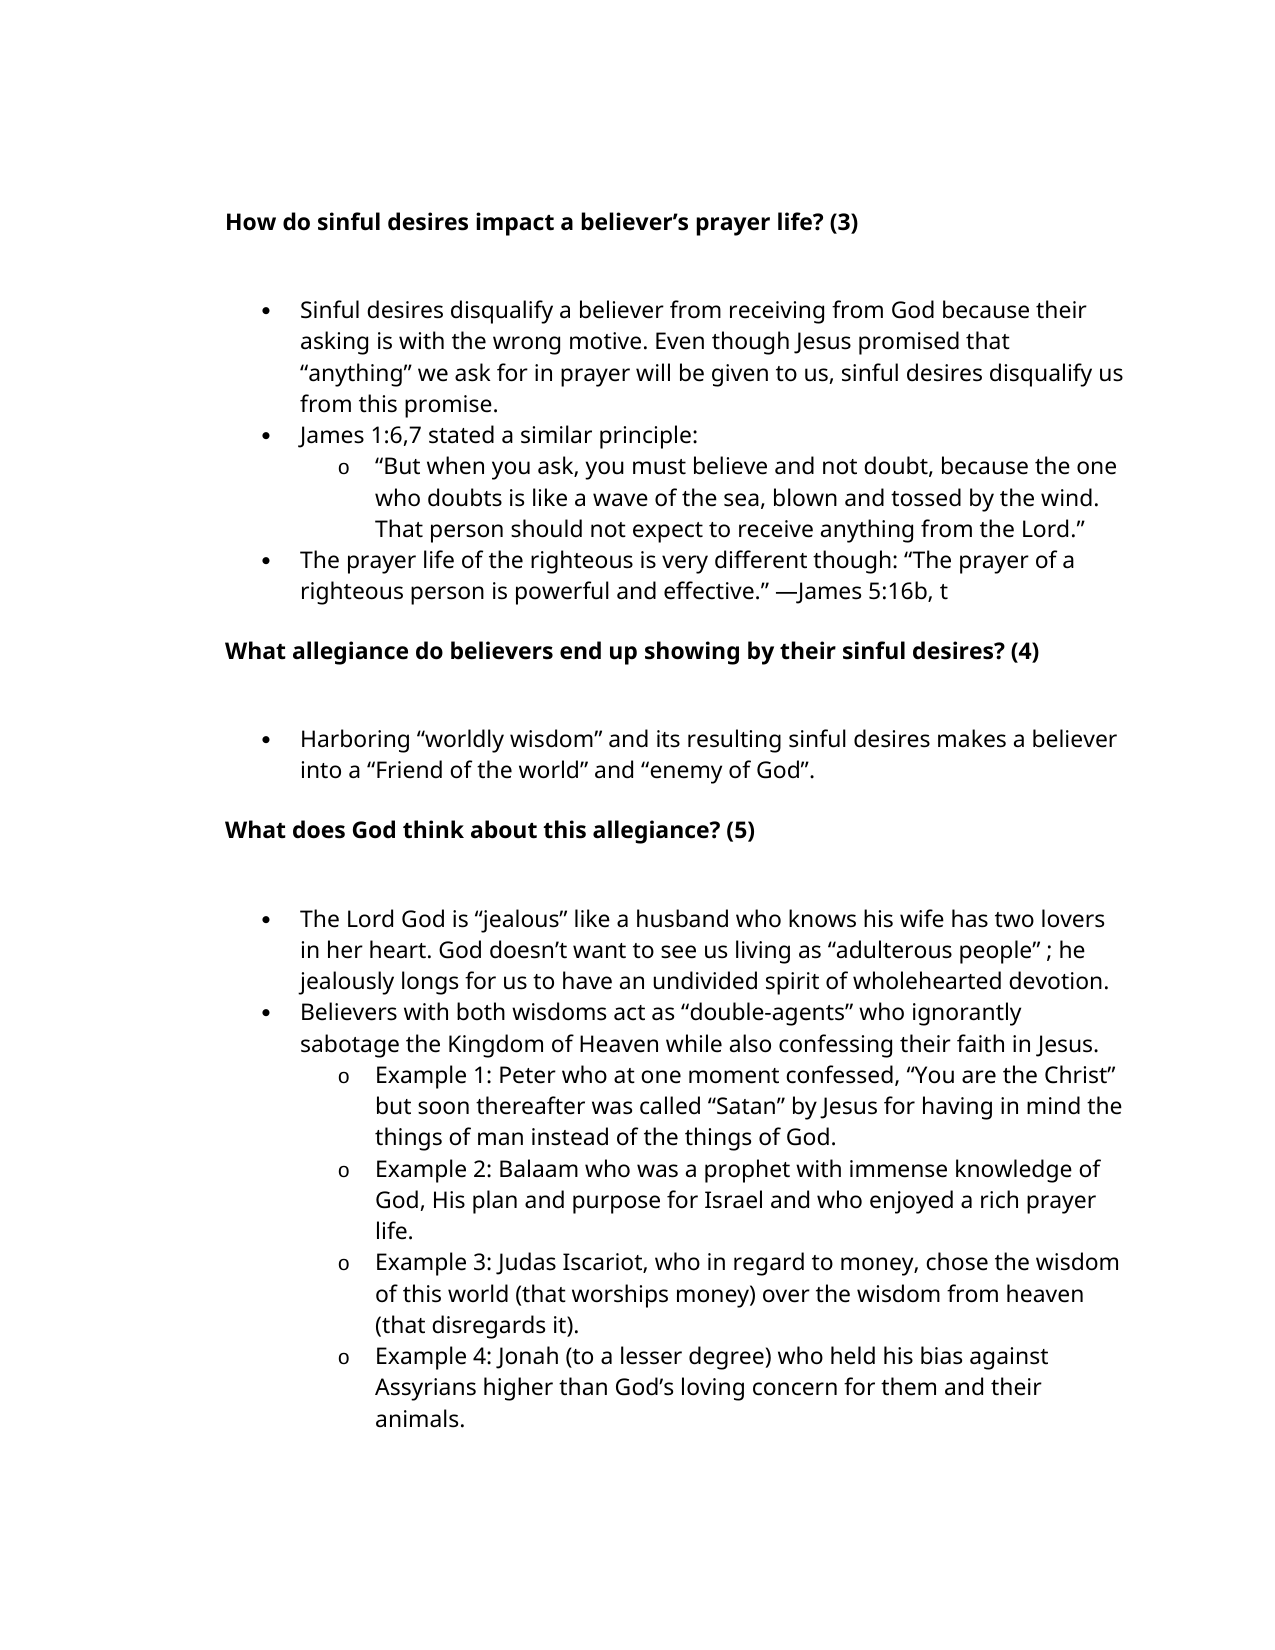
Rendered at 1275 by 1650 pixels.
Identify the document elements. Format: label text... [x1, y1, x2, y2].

list The prayer life of the righteous is very different though: “The prayer of a righteous person is powerful and effective.” —James 5:16b, t [262, 544, 1125, 606]
list James 1:6,7 stated a similar principle: [262, 419, 1125, 450]
list Harboring “worldly wisdom” and its resulting sinful desires makes a believer into a “Friend of the world” and “enemy of God”. [262, 723, 1125, 786]
text How do sinful desires impact a believer’s prayer life? (3) [225, 206, 1125, 237]
list Example 4: Jonah (to a lesser degree) who held his bias against Assyrians higher than God’s loving concern for them and their animals. [337, 1340, 1125, 1434]
text What allegiance do believers end up showing by their sinful desires? (4) [225, 635, 1125, 666]
list Believers with both wisdoms act as “double-agents” who ignorantly sabotage the Kingdom of Heaven while also confessing their faith in Jesus. [262, 996, 1125, 1059]
list “But when you ask, you must believe and not doubt, because the one who doubts is like a wave of the sea, blown and tossed by the wind. That person should not expect to receive anything from the Lord.” [337, 450, 1125, 544]
list The Lord God is “jealous” like a husband who knows his wife has two lovers in her heart. God doesn’t want to see us living as “adulterous people” ; he jealously longs for us to have an undivided spirit of wholehearted devotion. [262, 902, 1125, 996]
list Sinful desires disqualify a believer from receiving from God because their asking is with the wrong motive. Even though Jesus promised that “anything” we ask for in prayer will be given to us, sinful desires disqualify us from this promise. [262, 294, 1125, 419]
list Example 3: Judas Iscariot, who in regard to money, chose the wisdom of this world (that worships money) over the wisdom from heaven (that disregards it). [337, 1246, 1125, 1340]
list Example 2: Balaam who was a prophet with immense knowledge of God, His plan and purpose for Israel and who enjoyed a rich prayer life. [337, 1152, 1125, 1246]
list Example 1: Peter who at one moment confessed, “You are the Christ” but soon thereafter was called “Satan” by Jesus for having in mind the things of man instead of the things of God. [337, 1059, 1125, 1152]
text What does God think about this allegiance? (5) [225, 814, 1125, 846]
